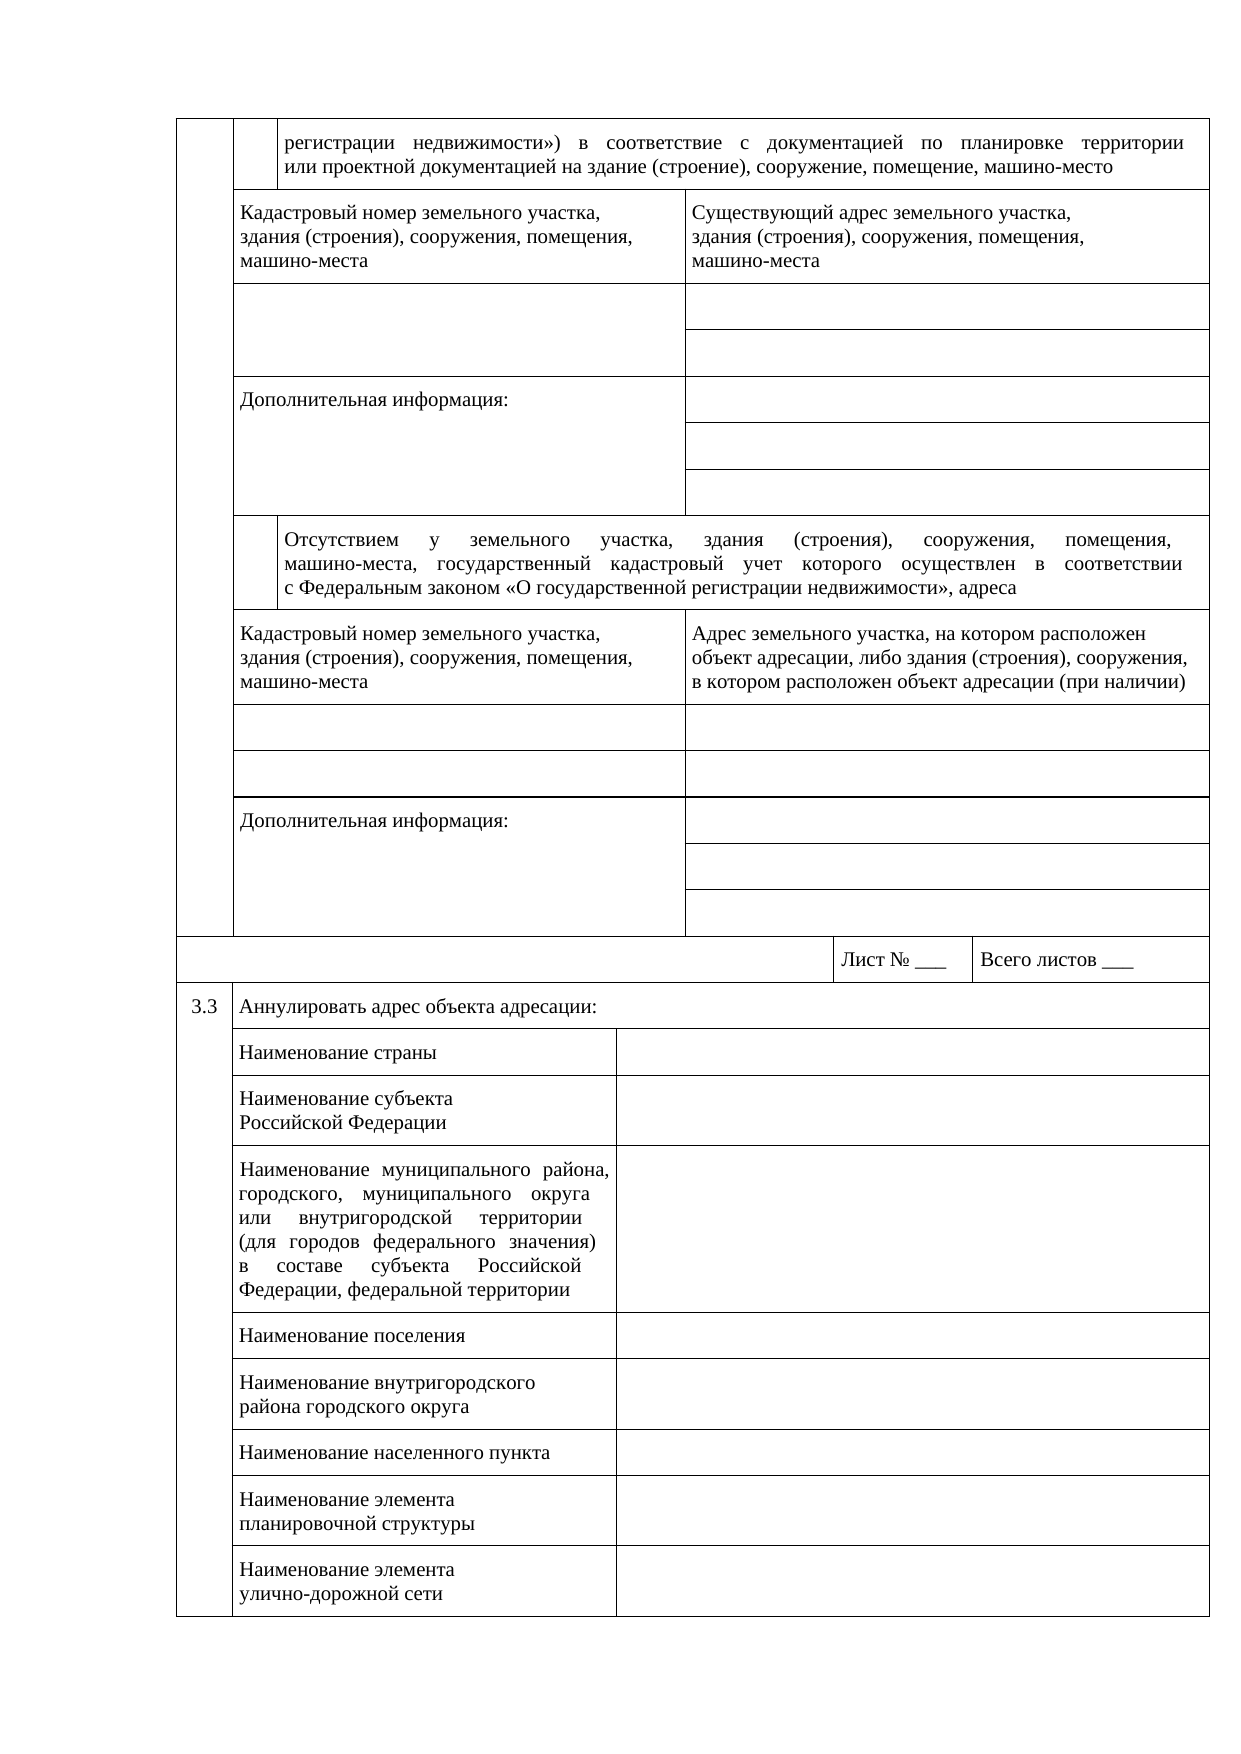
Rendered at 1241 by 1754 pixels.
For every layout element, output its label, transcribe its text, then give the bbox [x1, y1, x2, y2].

table_cell [617, 1076, 1209, 1145]
table_cell Наименование населенного пункта [233, 1430, 616, 1475]
table_cell [617, 1029, 1209, 1074]
table_cell [686, 330, 1209, 376]
table_cell [686, 751, 1209, 796]
table_cell [617, 1430, 1209, 1475]
table_cell Всего листов ___ [973, 937, 1209, 982]
table_cell Аннулировать адрес объекта адресации: [233, 983, 1209, 1028]
table_cell [686, 284, 1209, 329]
table_cell [686, 798, 1209, 843]
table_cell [278, 119, 1209, 188]
table_cell [617, 1359, 1209, 1428]
table_cell Адрес земельного участка, на котором расположен объект адресации, либо здания (строения), сооружения, в котором расположен объект адресации (при наличии) [686, 610, 1209, 704]
table_cell [686, 423, 1209, 468]
table_cell Наименование страны [233, 1029, 616, 1074]
table_cell Кадастровый номер земельного участка, здания (строения), сооружения, помещения, машино-места [234, 610, 685, 704]
table_cell [617, 1546, 1209, 1616]
table_cell Наименование элемента улично-дорожной сети [233, 1546, 616, 1616]
table_cell [686, 377, 1209, 422]
table_cell Наименование элемента планировочной структуры [233, 1476, 616, 1545]
table_cell [234, 705, 685, 750]
table_cell [234, 284, 685, 376]
table_cell Дополнительная информация: [234, 377, 685, 515]
table_cell [617, 1146, 1209, 1312]
table_cell [617, 1313, 1209, 1358]
table_cell [686, 470, 1209, 515]
table_cell Дополнительная информация: [234, 798, 685, 936]
table_cell Наименование муниципального района, городского, муниципального округа или внутригородской территории (для городов федерального значения) в составе субъекта Российской Федерации, федеральной территории [233, 1146, 616, 1312]
table_cell Отсутствием у земельного участка, здания (строения), сооружения, помещения, машино-места, государственный кадастровый учет которого осуществлен в соответствии с Федеральным законом «О государственной регистрации недвижимости», адреса [278, 516, 1209, 609]
table_cell [177, 937, 833, 982]
table_cell Наименование поселения [233, 1313, 616, 1358]
table_cell [686, 890, 1209, 936]
table_cell [686, 705, 1209, 750]
table_cell Наименование внутригородского района городского округа [233, 1359, 616, 1428]
table_cell [234, 119, 277, 188]
table_cell [617, 1476, 1209, 1545]
table_cell Кадастровый номер земельного участка, здания (строения), сооружения, помещения, машино-места [234, 190, 685, 283]
table_cell Лист № ___ [834, 937, 972, 982]
table_cell 3.3 [177, 983, 232, 1616]
table_cell [177, 119, 233, 936]
table_cell Существующий адрес земельного участка, здания (строения), сооружения, помещения, машино-места [686, 190, 1209, 283]
table_cell Наименование субъекта Российской Федерации [233, 1076, 616, 1145]
table_cell [234, 751, 685, 796]
table_cell [686, 844, 1209, 889]
table_cell [234, 516, 277, 609]
